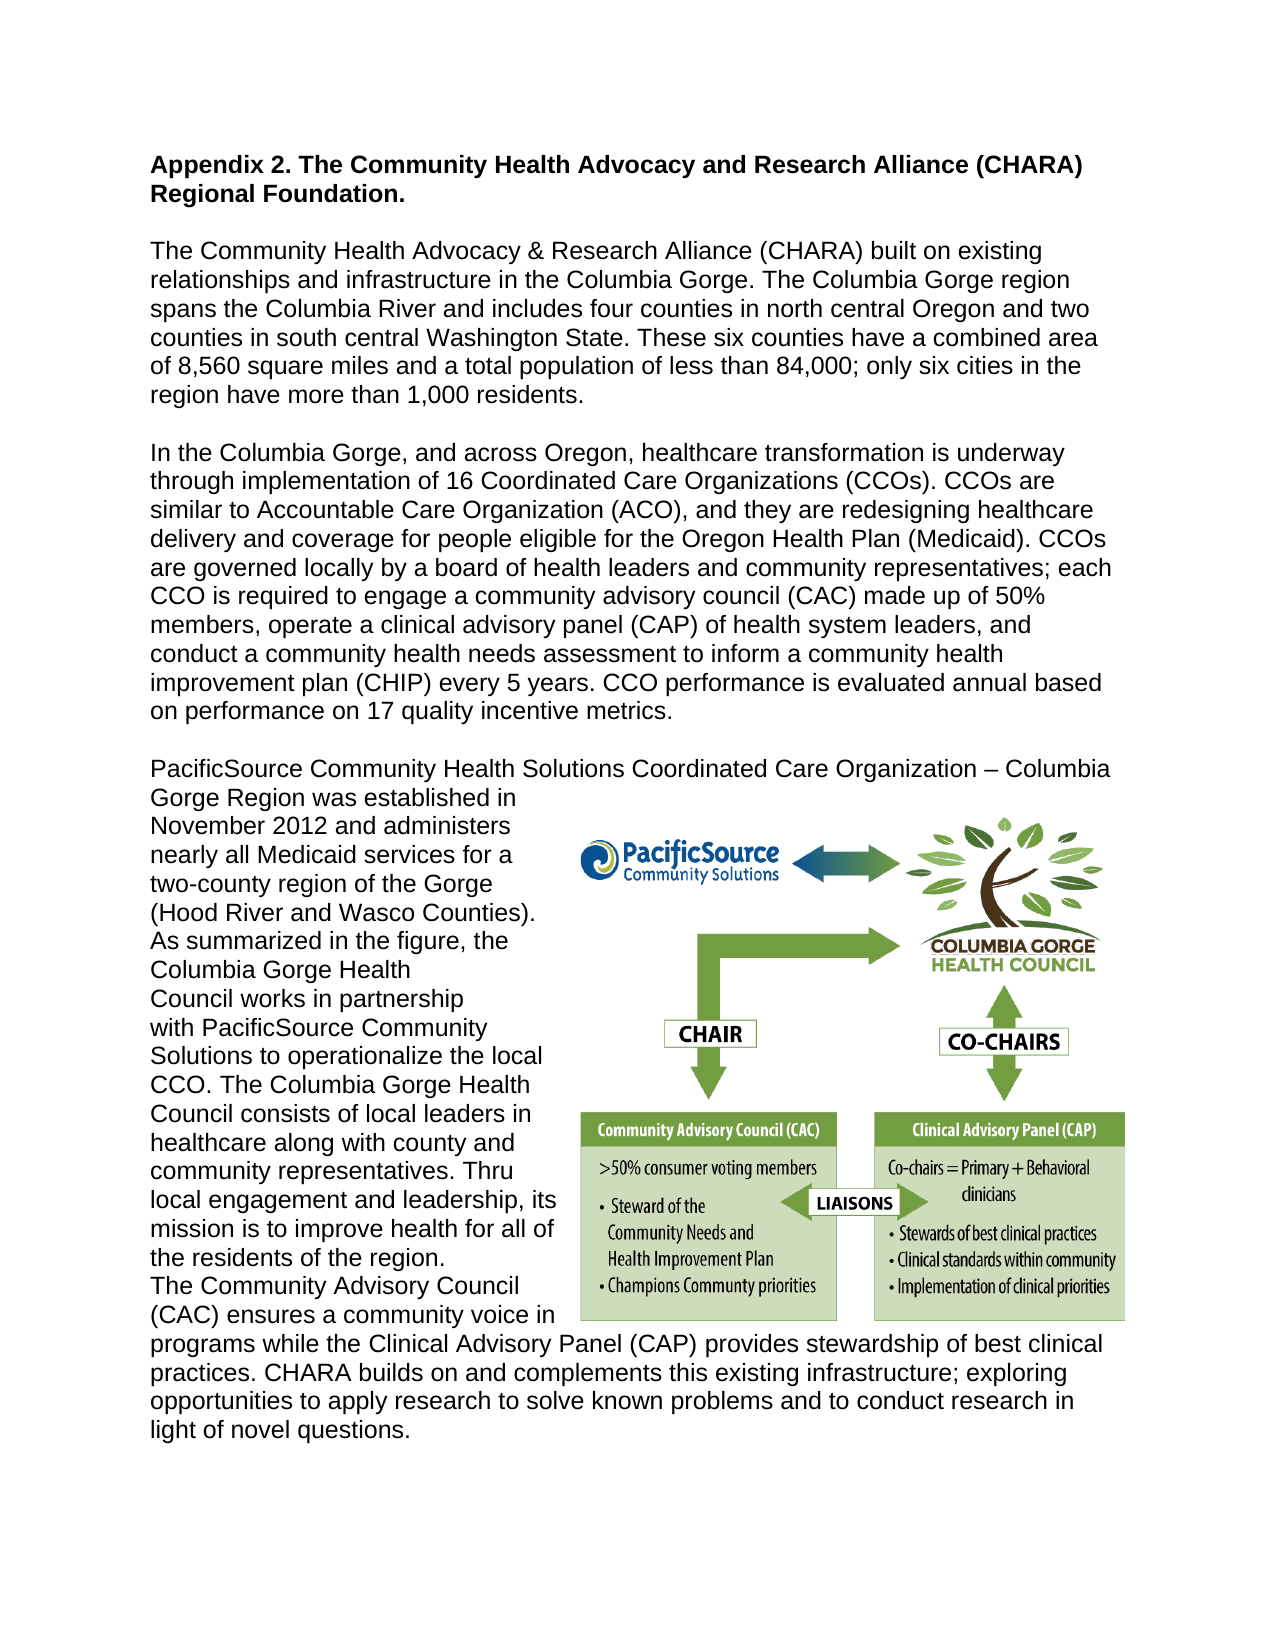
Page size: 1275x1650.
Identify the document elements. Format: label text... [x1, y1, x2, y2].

picture [580, 817, 1125, 1321]
text In the Columbia Gorge, and across Oregon, healthcare transformation is underway through implementation of 16 Coordinated Care Organizations (CCOs). CCOs are similar to Accountable Care Organization (ACO), and they are redesigning healthcare delivery and coverage for people eligible for the Oregon Health Plan (Medicaid). CCOs are governed locally by a board of health leaders and community representatives; each CCO is required to engage a community advisory council (CAC) made up of 50% members, operate a clinical advisory panel (CAP) of health system leaders, and conduct a community health needs assessment to inform a community health improvement plan (CHIP) every 5 years. CCO performance is evaluated annual based on performance on 17 quality incentive metrics. [150, 437, 1125, 725]
text Appendix 2. The Community Health Advocacy and Research Alliance (CHARA) Regional Foundation. [150, 150, 1125, 207]
text The Community Health Advocacy & Research Alliance (CHARA) built on existing relationships and infrastructure in the Columbia Gorge. The Columbia Gorge region spans the Columbia River and includes four counties in north central Oregon and two counties in south central Washington State. These six counties have a combined area of 8,560 square miles and a total population of less than 84,000; only six cities in the region have more than 1,000 residents. [150, 236, 1125, 409]
